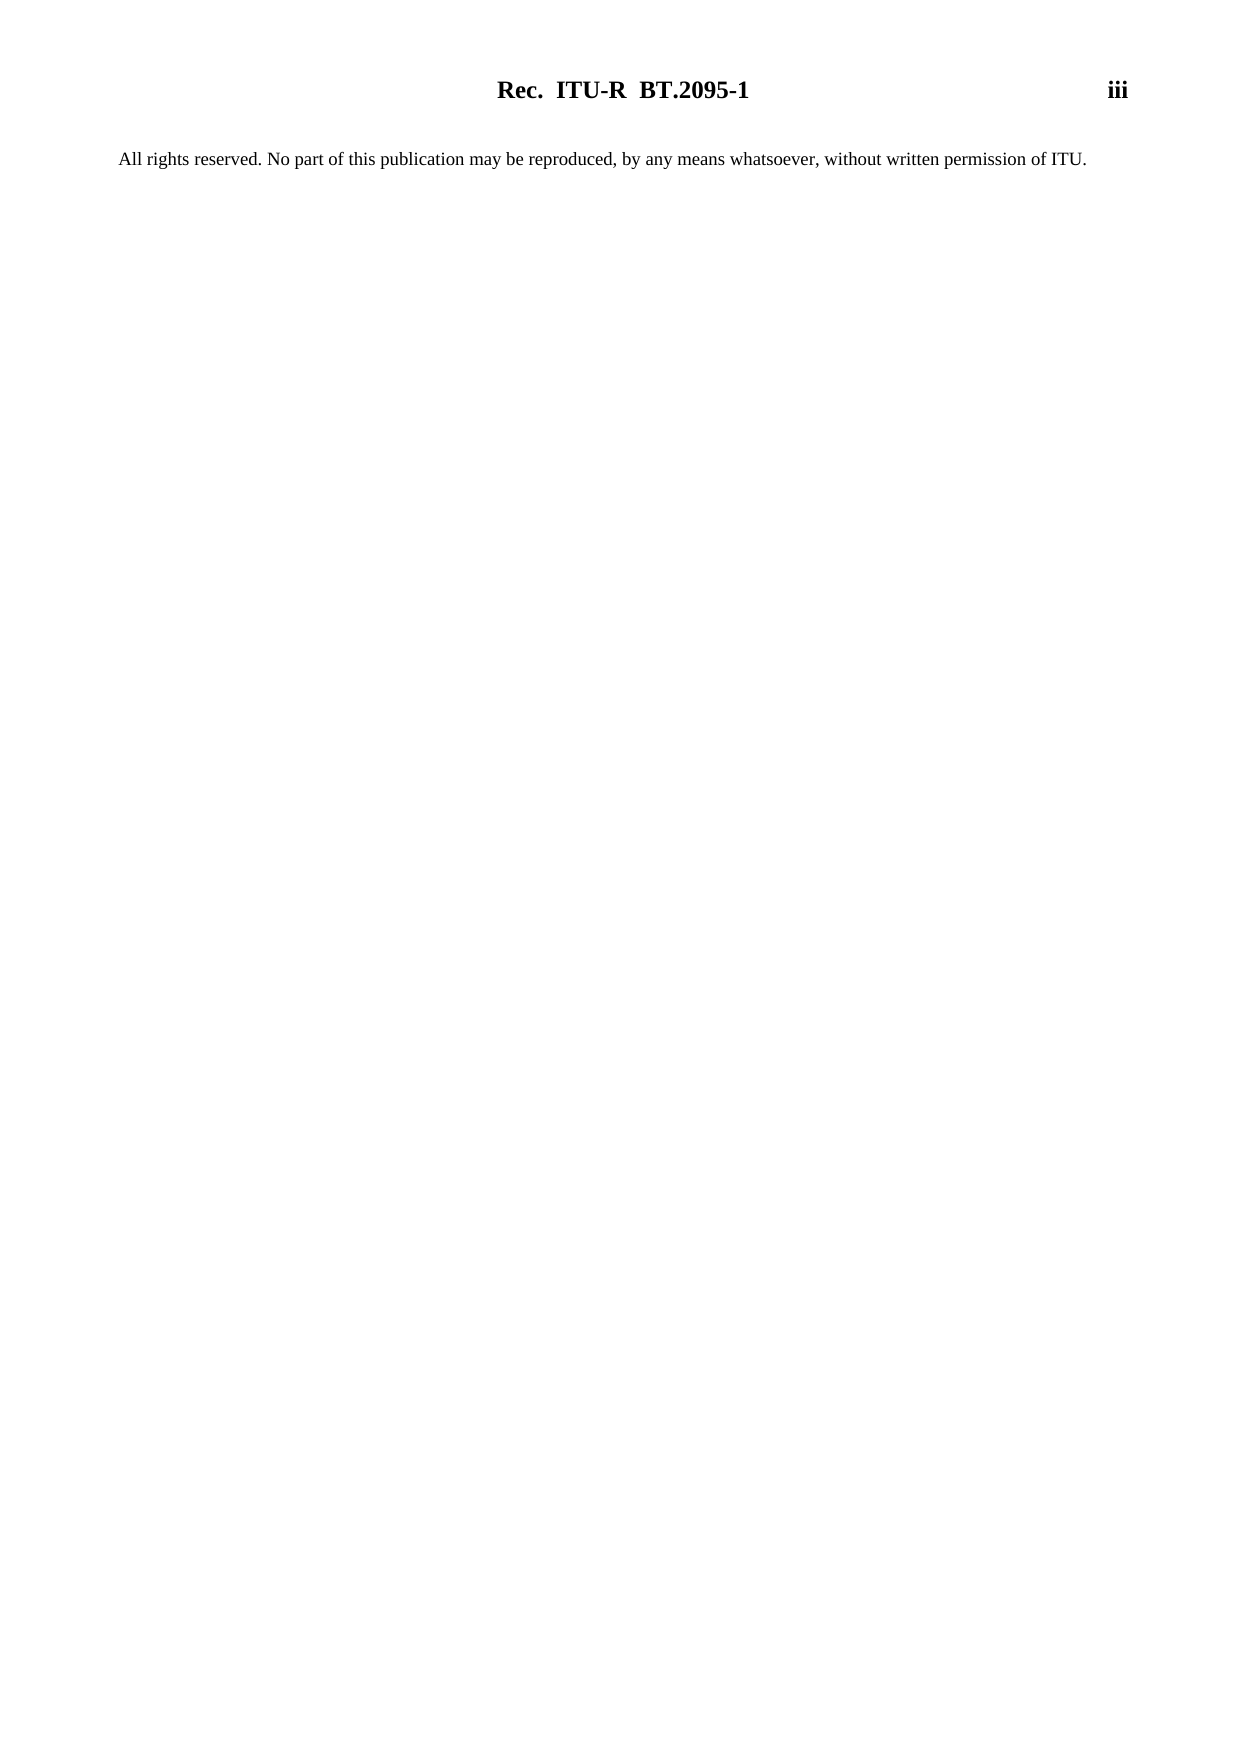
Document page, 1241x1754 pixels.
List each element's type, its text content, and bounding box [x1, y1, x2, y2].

text All rights reserved. No part of this publication may be reproduced, by any means whatsoever, without written permission of ITU. [118, 148, 1122, 169]
